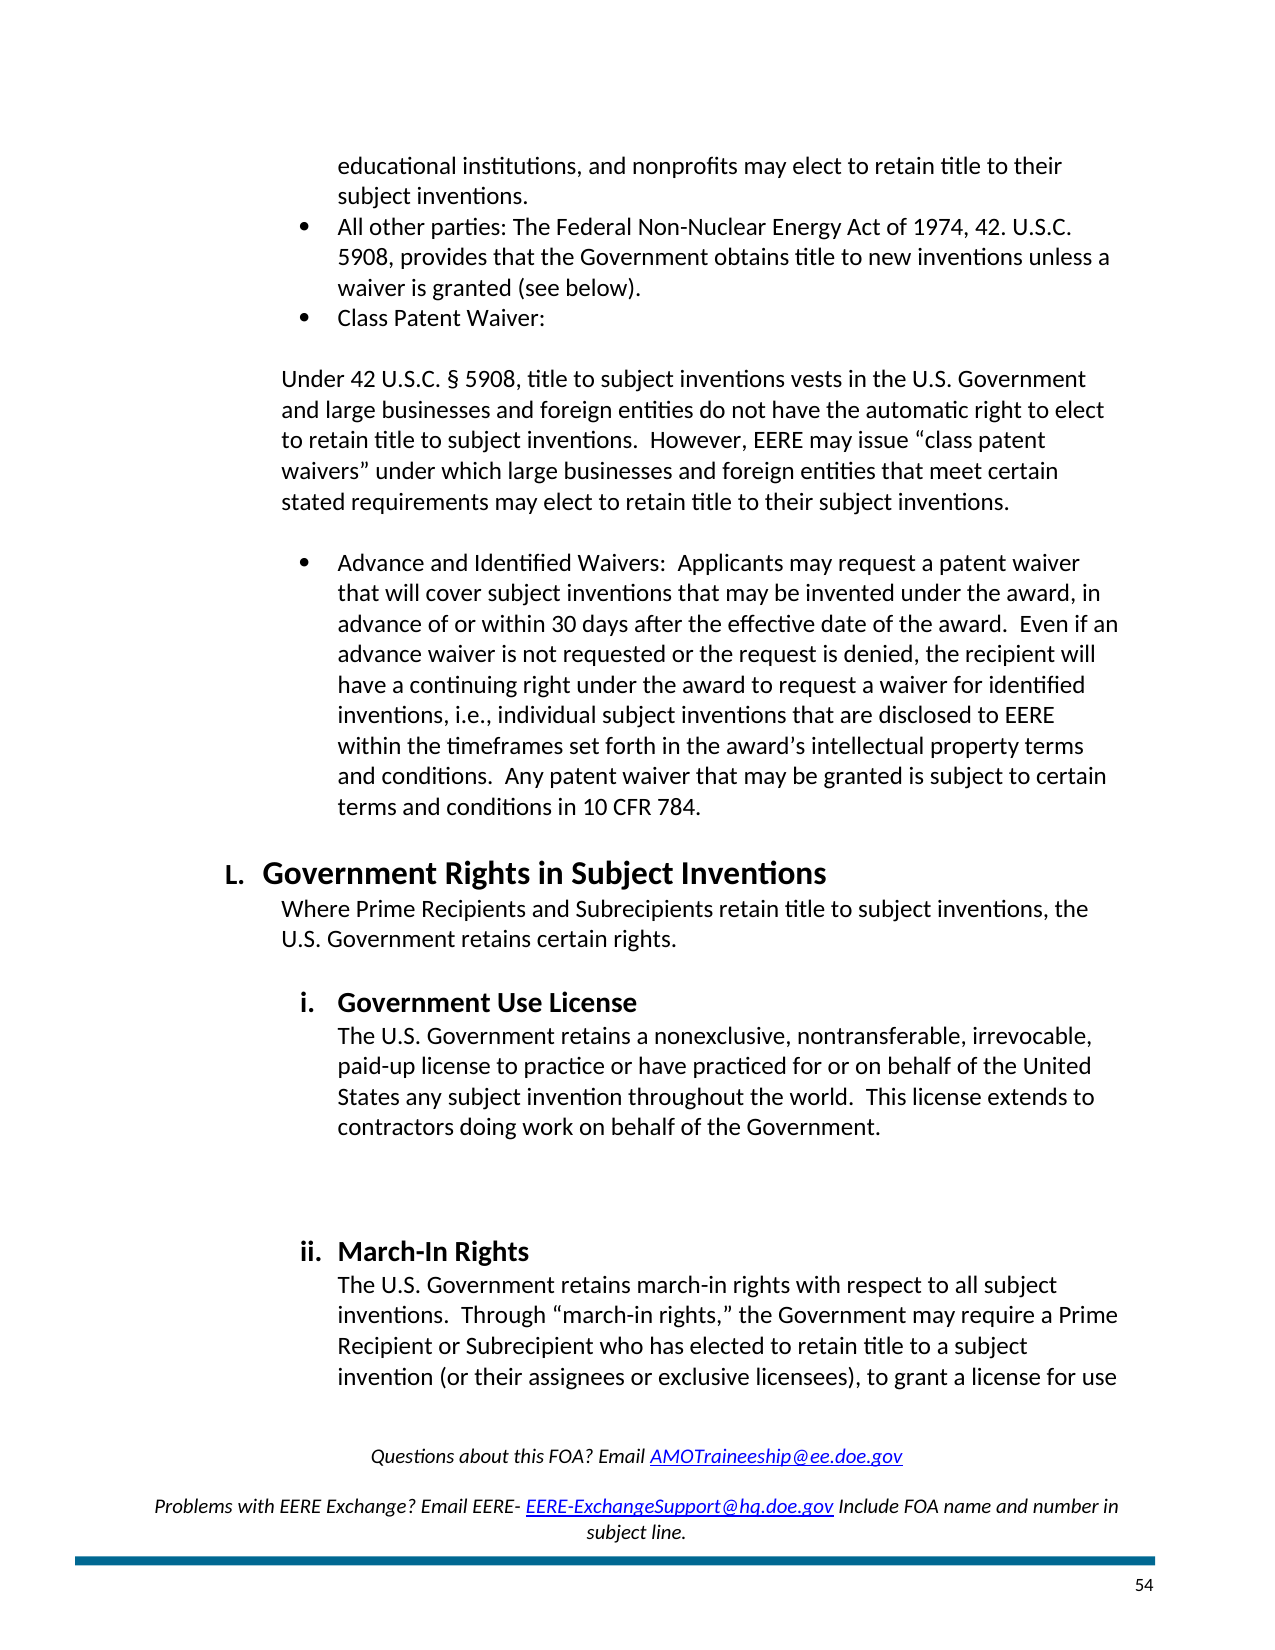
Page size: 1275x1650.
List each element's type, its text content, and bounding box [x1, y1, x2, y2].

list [300, 150, 1125, 211]
text March-In Rights [300, 1233, 1125, 1269]
list All other parties: The Federal Non-Nuclear Energy Act of 1974, 42. U.S.C. 5908, provides that the Government obtains title to new inventions unless a waiver is granted (see below). [300, 211, 1125, 303]
list Class Patent Waiver: [300, 303, 1125, 333]
text Where Prime Recipients and Subrecipients retain title to subject inventions, the U.S. Government retains certain rights. [281, 893, 1125, 954]
text The U.S. Government retains a nonexclusive, nontransferable, irrevocable, paid-up license to practice or have practiced for or on behalf of the United States any subject invention throughout the world. This license extends to contractors doing work on behalf of the Government. [337, 1020, 1125, 1142]
text Government Rights in Subject Inventions [225, 852, 1125, 893]
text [337, 1269, 1125, 1391]
list Under 42 U.S.C. § 5908, title to subject inventions vests in the U.S. Government and large businesses and foreign entities do not have the automatic right to elect to retain title to subject inventions. However, EERE may issue “class patent waivers” under which large businesses and foreign entities that meet certain stated requirements may elect to retain title to their subject inventions. [281, 364, 1125, 516]
list Government Use License [300, 984, 1125, 1020]
list Advance and Identified Waivers: Applicants may request a patent waiver that will cover subject inventions that may be invented under the award, in advance of or within 30 days after the effective date of the award. Even if an advance waiver is not requested or the request is denied, the recipient will have a continuing right under the award to request a waiver for identified inventions, i.e., individual subject inventions that are disclosed to EERE within the timeframes set forth in the award’s intellectual property terms and conditions. Any patent waiver that may be granted is subject to certain terms and conditions in 10 CFR 784. [300, 547, 1125, 821]
